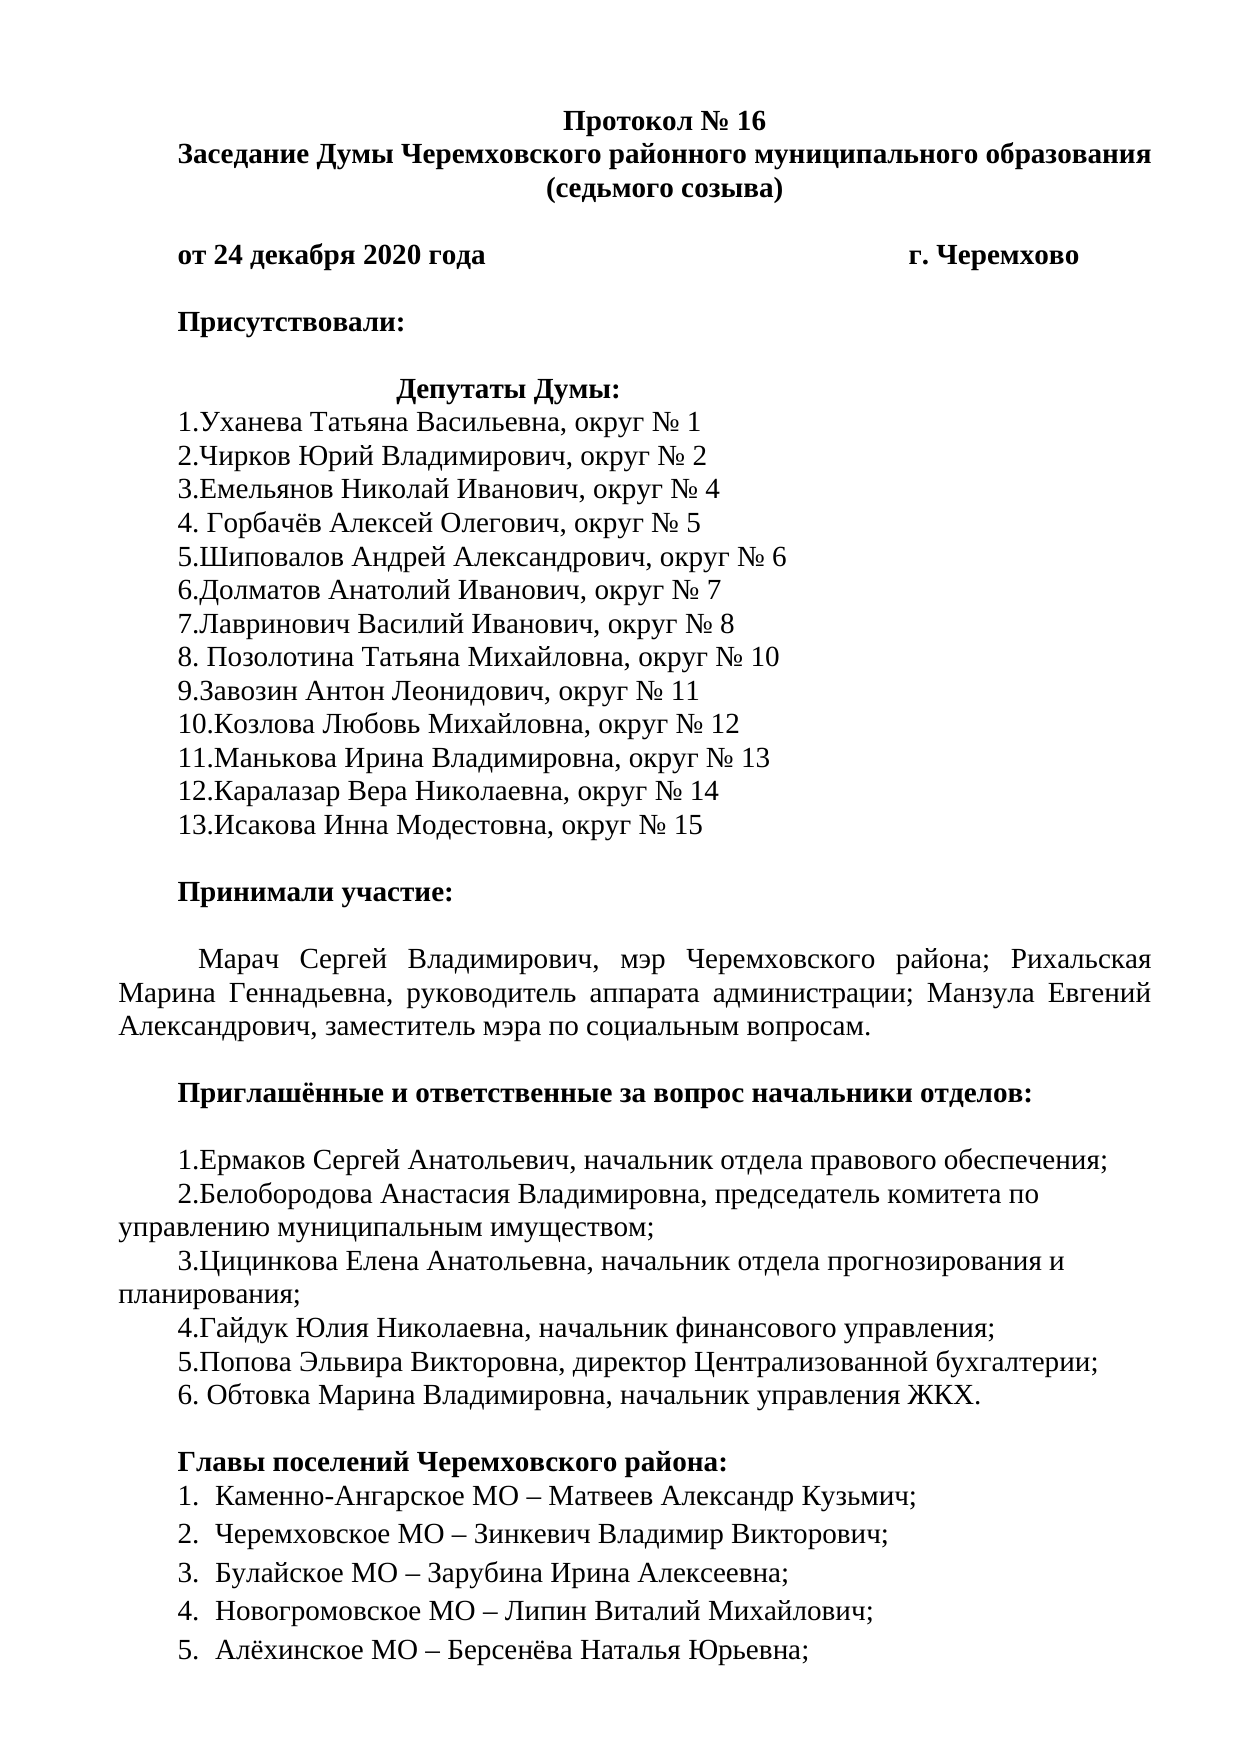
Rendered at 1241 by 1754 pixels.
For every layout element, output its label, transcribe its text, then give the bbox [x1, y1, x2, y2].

text Заседание Думы Черемховского районного муниципального образования [118, 136, 1152, 170]
text 9.Завозин Антон Леонидович, округ № 11 [118, 673, 1152, 706]
text 10.Козлова Любовь Михайловна, округ № 12 [118, 706, 1152, 740]
text 2.Чирков Юрий Владимирович, округ № 2 [118, 438, 1152, 472]
text 1.Уханева Татьяна Васильевна, округ № 1 [118, 404, 1152, 438]
text 2.Белобородова Анастасия Владимировна, председатель комитета по управлению муниципальным имуществом; [118, 1176, 1152, 1243]
list Алёхинское МО – Берсенёва Наталья Юрьевна; [177, 1632, 1152, 1666]
text 4. Горбачёв Алексей Олегович, округ № 5 [118, 505, 1152, 539]
text 6.Долматов Анатолий Иванович, округ № 7 [118, 572, 1152, 606]
text 12.Каралазар Вера Николаевна, округ № 14 [118, 773, 1152, 807]
list Марач Сергей Владимирович, мэр Черемховского района; Рихальская Марина Геннадьевна, руководитель аппарата администрации; Манзула Евгений Александрович, заместитель мэра по социальным вопросам. [118, 941, 1152, 1042]
text 3.Емельянов Николай Иванович, округ № 4 [118, 472, 1152, 505]
text Главы поселений Черемховского района: [118, 1444, 1152, 1478]
text Приглашённые и ответственные за вопрос начальники отделов: [118, 1075, 1152, 1109]
text Протокол № 16 [118, 103, 1152, 136]
text Депутаты Думы: [118, 371, 1152, 404]
list Булайское МО – Зарубина Ирина Алексеевна; [177, 1555, 1152, 1588]
text 13.Исакова Инна Модестовна, округ № 15 [118, 807, 1152, 841]
text 1.Ермаков Сергей Анатольевич, начальник отдела правового обеспечения; [118, 1142, 1152, 1176]
text 3.Цицинкова Елена Анатольевна, начальник отдела прогнозирования и планирования; [118, 1243, 1152, 1310]
text Присутствовали: [118, 304, 1152, 337]
text 6. Обтовка Марина Владимировна, начальник управления ЖКХ. [118, 1377, 1152, 1411]
list Каменно-Ангарское МО – Матвеев Александр Кузьмич; [177, 1478, 1152, 1511]
list Черемховское МО – Зинкевич Владимир Викторович; [177, 1516, 1152, 1550]
text от 24 декабря 2020 года г. Черемхово [118, 237, 1152, 270]
text (седьмого созыва) [118, 170, 1152, 203]
text 11.Манькова Ирина Владимировна, округ № 13 [118, 740, 1152, 773]
text 5.Шиповалов Андрей Александрович, округ № 6 [118, 539, 1152, 572]
text 7.Лавринович Василий Иванович, округ № 8 [118, 606, 1152, 639]
text 4.Гайдук Юлия Николаевна, начальник финансового управления; [118, 1310, 1152, 1344]
text 8. Позолотина Татьяна Михайловна, округ № 10 [118, 639, 1152, 673]
text Принимали участие: [118, 874, 1152, 908]
text 5.Попова Эльвира Викторовна, директор Централизованной бухгалтерии; [118, 1344, 1152, 1377]
list Новогромовское МО – Липин Виталий Михайлович; [177, 1593, 1152, 1627]
